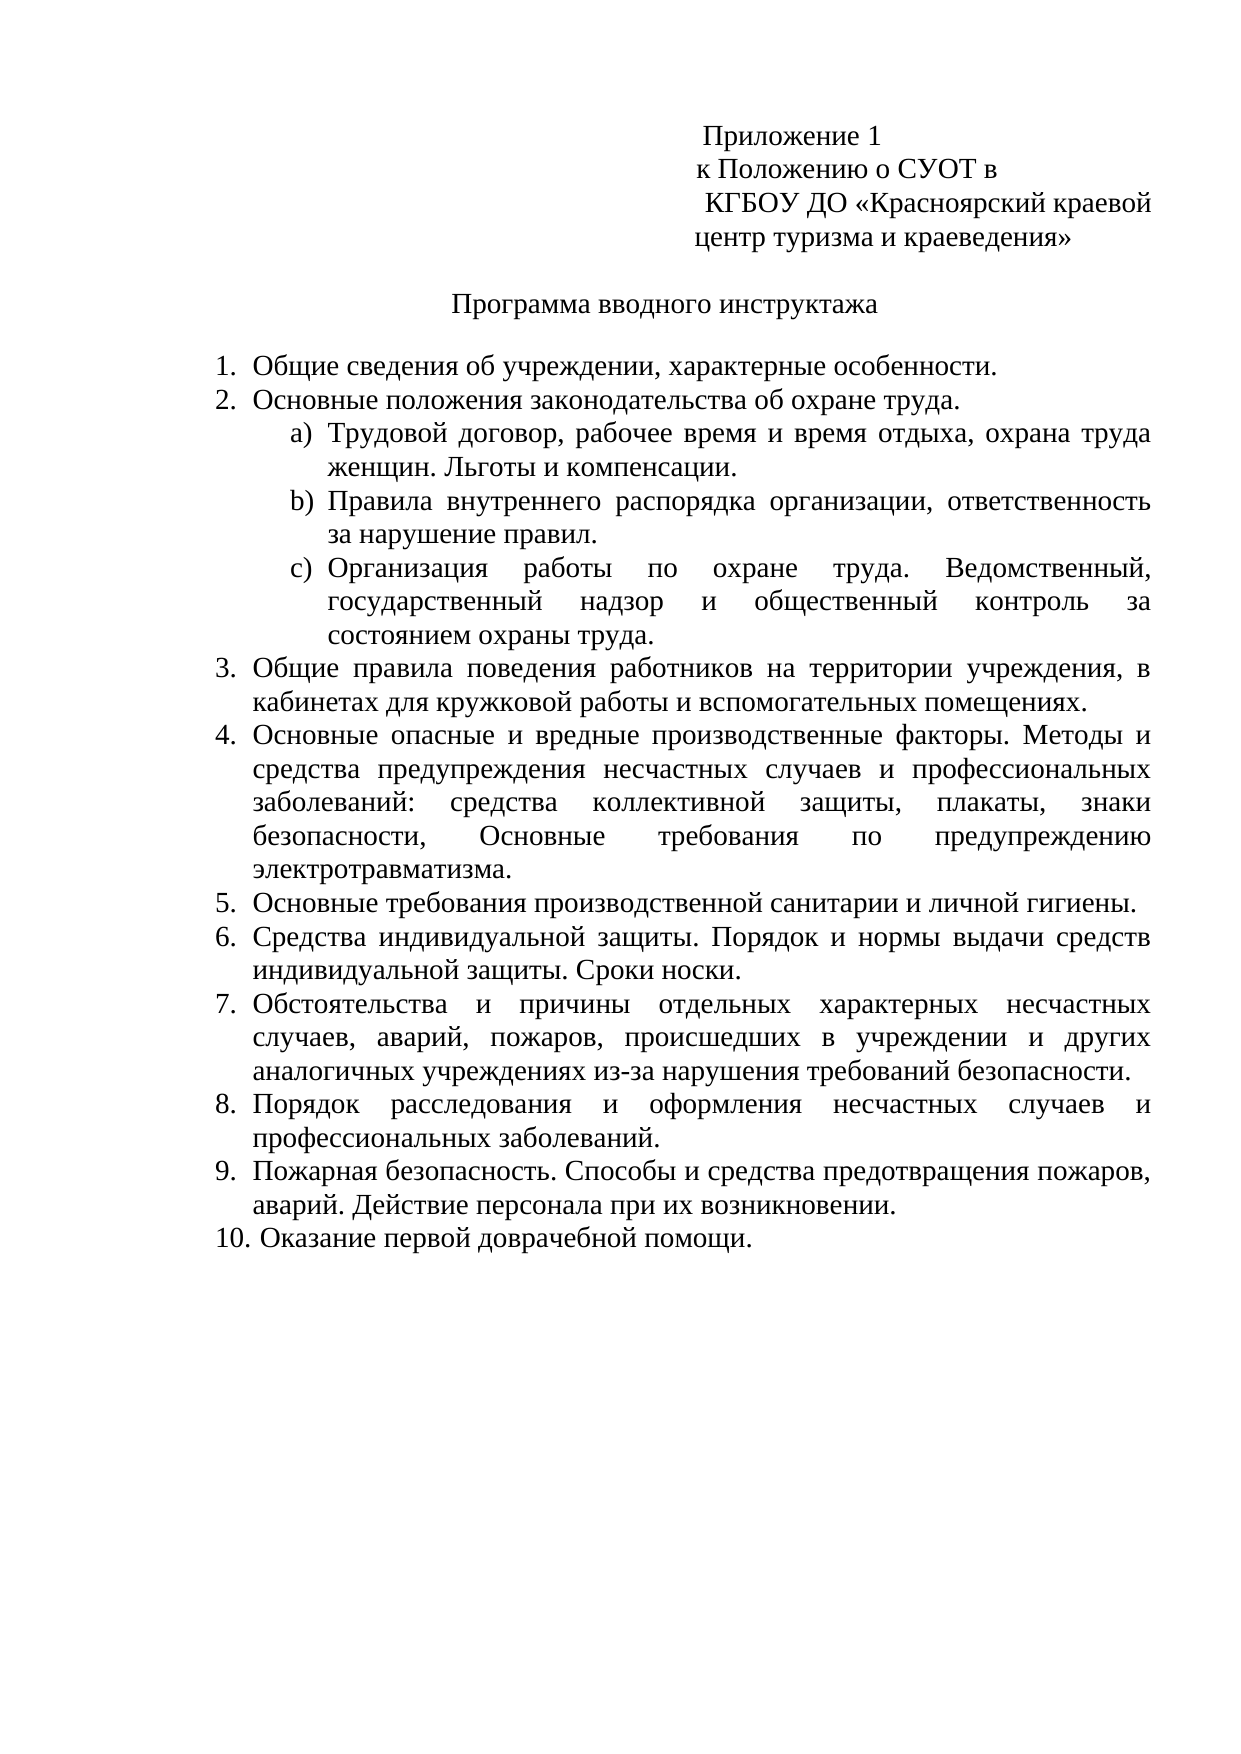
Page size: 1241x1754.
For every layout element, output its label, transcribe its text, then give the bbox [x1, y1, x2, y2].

list Правила внутреннего распорядка организации, ответственность за нарушение правил. [290, 483, 1152, 550]
text Приложение 1 [177, 118, 1152, 152]
text КГБОУ ДО «Красноярский краевой [177, 185, 1152, 219]
list Средства индивидуальной защиты. Порядок и нормы выдачи средств индивидуальной защиты. Сроки носки. [215, 919, 1152, 986]
list Основные опасные и вредные производственные факторы. Методы и средства предупреждения несчастных случаев и профессиональных заболеваний: средства коллективной защиты, плакаты, знаки безопасности, Основные требования по предупреждению электротравматизма. [215, 717, 1152, 885]
text центр туризма и краеведения» [177, 219, 1152, 252]
text Программа вводного инструктажа [177, 286, 1152, 319]
list Порядок расследования и оформления несчастных случаев и профессиональных заболеваний. [215, 1086, 1152, 1153]
list Пожарная безопасность. Способы и средства предотвращения пожаров, аварий. Действие персонала при их возникновении. [215, 1153, 1152, 1221]
list Общие правила поведения работников на территории учреждения, в кабинетах для кружковой работы и вспомогательных помещениях. [215, 650, 1152, 717]
list Общие сведения об учреждении, характерные особенности. [215, 348, 1152, 382]
list Обстоятельства и причины отдельных характерных несчастных случаев, аварий, пожаров, происшедших в учреждении и других аналогичных учреждениях из-за нарушения требований безопасности. [215, 986, 1152, 1086]
list Организация работы по охране труда. Ведомственный, государственный надзор и общественный контроль за состоянием охраны труда. [290, 550, 1152, 650]
list Основные требования производственной санитарии и личной гигиены. [215, 885, 1152, 919]
list Основные положения законодательства об охране труда. [215, 382, 1152, 416]
list Оказание первой доврачебной помощи. [215, 1221, 1152, 1254]
text к Положению о СУОТ в [177, 152, 1152, 185]
list Трудовой договор, рабочее время и время отдыха, охрана труда женщин. Льготы и компенсации. [290, 416, 1152, 483]
